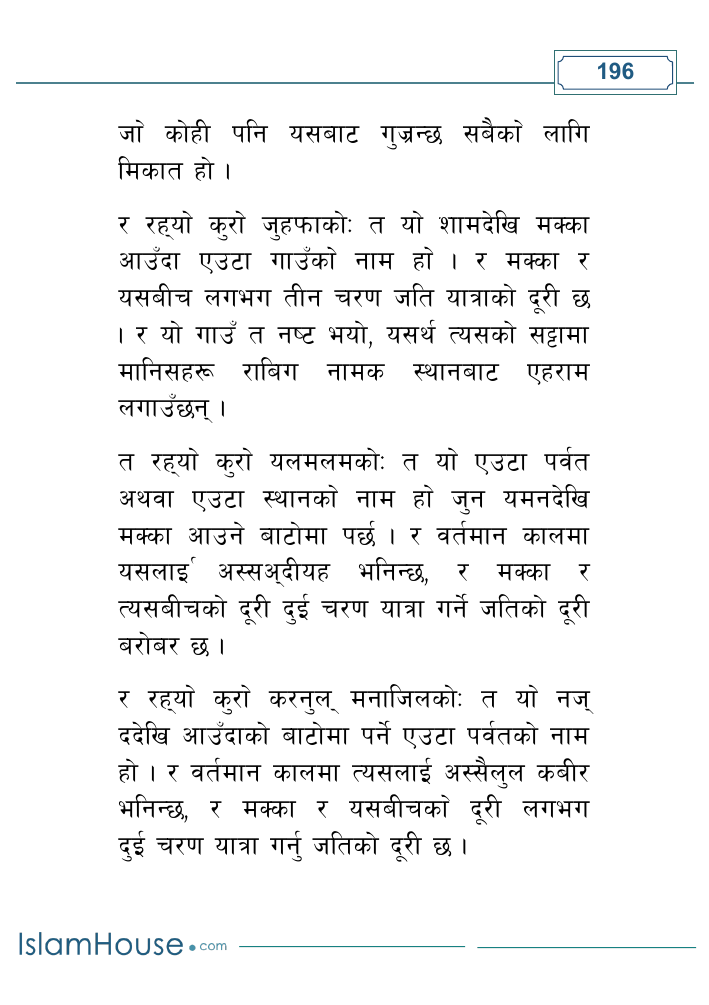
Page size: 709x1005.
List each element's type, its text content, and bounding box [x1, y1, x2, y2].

picture [471, 929, 697, 962]
picture [12, 928, 466, 961]
text t /x\of] s'/f] ondndsf]M t of] Pp6f kj{t cyjf Pp6f :yfgsf] gfd xf] h'g odgb]lv dSsf cfpg] af6f]df k5{ . / jt{dfg sfndf o;nfO{ c:;c\bLox elgG5, / dSsf / To;aLrsf] b"/L b'O{ r/0f ofqf ug]{ hltsf] b"/L a/f]a/ 5 . [118, 446, 591, 663]
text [118, 118, 591, 189]
text / /x\of] s'/f] h'xkmfsf]M t of] zfdb]lv dSsf cfpFbf Pp6f ufpFsf] gfd xf] . / dSsf / o;aLr nueu tLg r/0f hlt ofqfsf] b"/L 5 . / of] ufpF t gi6 eof], o;y{ To;sf] ;§fdf dflg;x¿ /flau gfds :yfgaf6 Px/fd nufpF5g\ . [118, 208, 591, 426]
text / /x\of] s'/f] s/g'n\ dgflhnsf]M t of] gh\bb]lv cfpFbfsf] af6f]df kg]{ Pp6f kj{tsf] gfd xf] . / jt{dfg sfndf To;nfO{ c:;}n'n saL/ elgG5, / dSsf / o;aLrsf] b"/L nueu b'O{ r/0f ofqf ug'{ hltsf] b"/L 5 . [118, 683, 591, 864]
